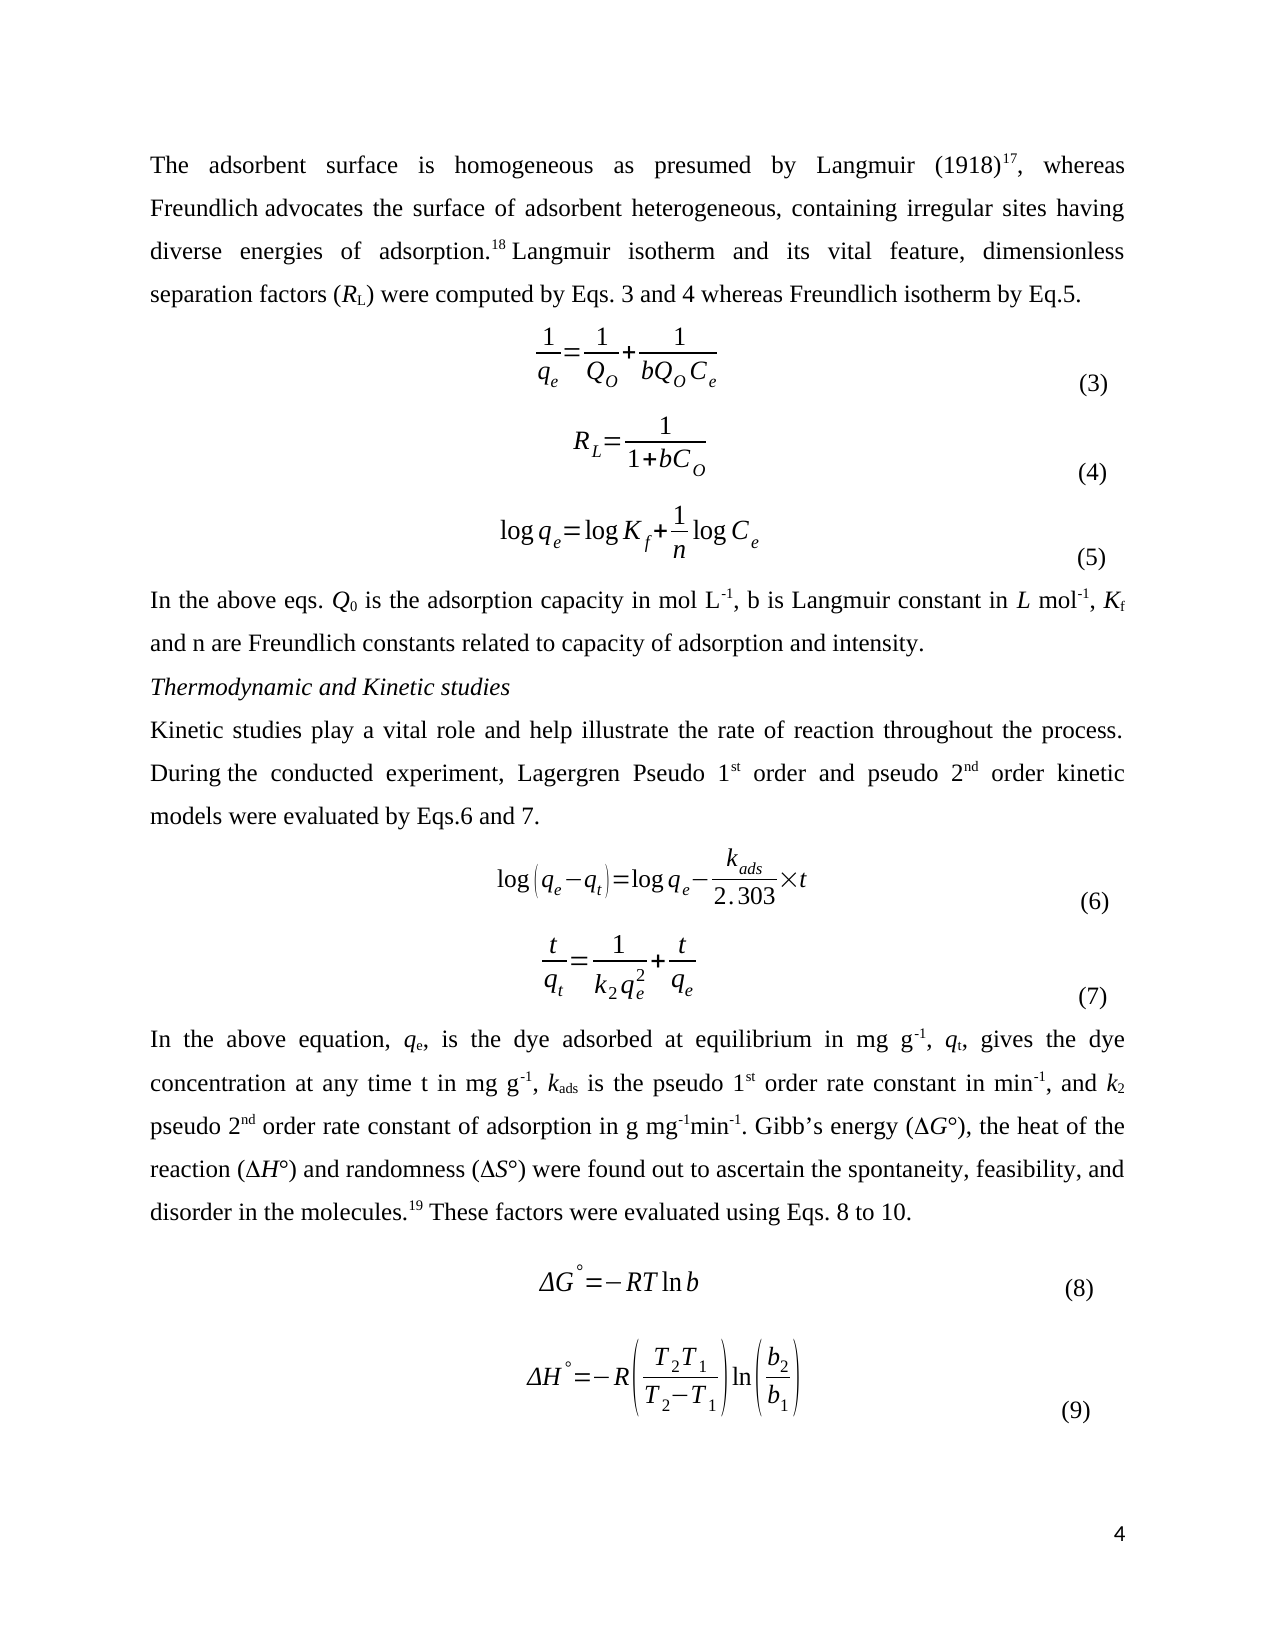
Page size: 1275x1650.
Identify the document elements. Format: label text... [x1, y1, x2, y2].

text (8) [150, 1261, 1125, 1302]
text (9) [150, 1338, 1125, 1424]
text (7) [150, 929, 1125, 1010]
text (3) [150, 322, 1125, 397]
text Thermodynamic and Kinetic studies [150, 672, 1125, 700]
text In the above equation, qe, is the dye adsorbed at equilibrium in mg g-1, qt, gives the dye concentration at any time t in mg g-1, kads is the pseudo 1st order rate constant in min-1, and k2 pseudo 2nd order rate constant of adsorption in g mg-1min-1. Gibb’s energy (G°), the heat of the reaction (H°) and randomness (S°) were found out to ascertain the spontaneity, feasibility, and disorder in the molecules.19 These factors were evaluated using Eqs. 8 to 10. [150, 1024, 1125, 1226]
text (4) [150, 411, 1125, 485]
text The adsorbent surface is homogeneous as presumed by Langmuir (1918)17, whereas Freundlich advocates the surface of adsorbent heterogeneous, containing irregular sites having diverse energies of adsorption.18 Langmuir isotherm and its vital feature, dimensionless separation factors (RL) were computed by Eqs. 3 and 4 whereas Freundlich isotherm by Eq.5. [150, 150, 1125, 308]
text (6) [150, 844, 1125, 915]
text Kinetic studies play a vital role and help illustrate the rate of reaction throughout the process. During the conducted experiment, Lagergren Pseudo 1st order and pseudo 2nd order kinetic models were evaluated by Eqs.6 and 7. [150, 715, 1125, 830]
text (5) [150, 500, 1125, 571]
text In the above eqs. Q0 is the adsorption capacity in mol L-1, b is Langmuir constant in L mol-1, Kf and n are Freundlich constants related to capacity of adsorption and intensity. [150, 585, 1125, 657]
